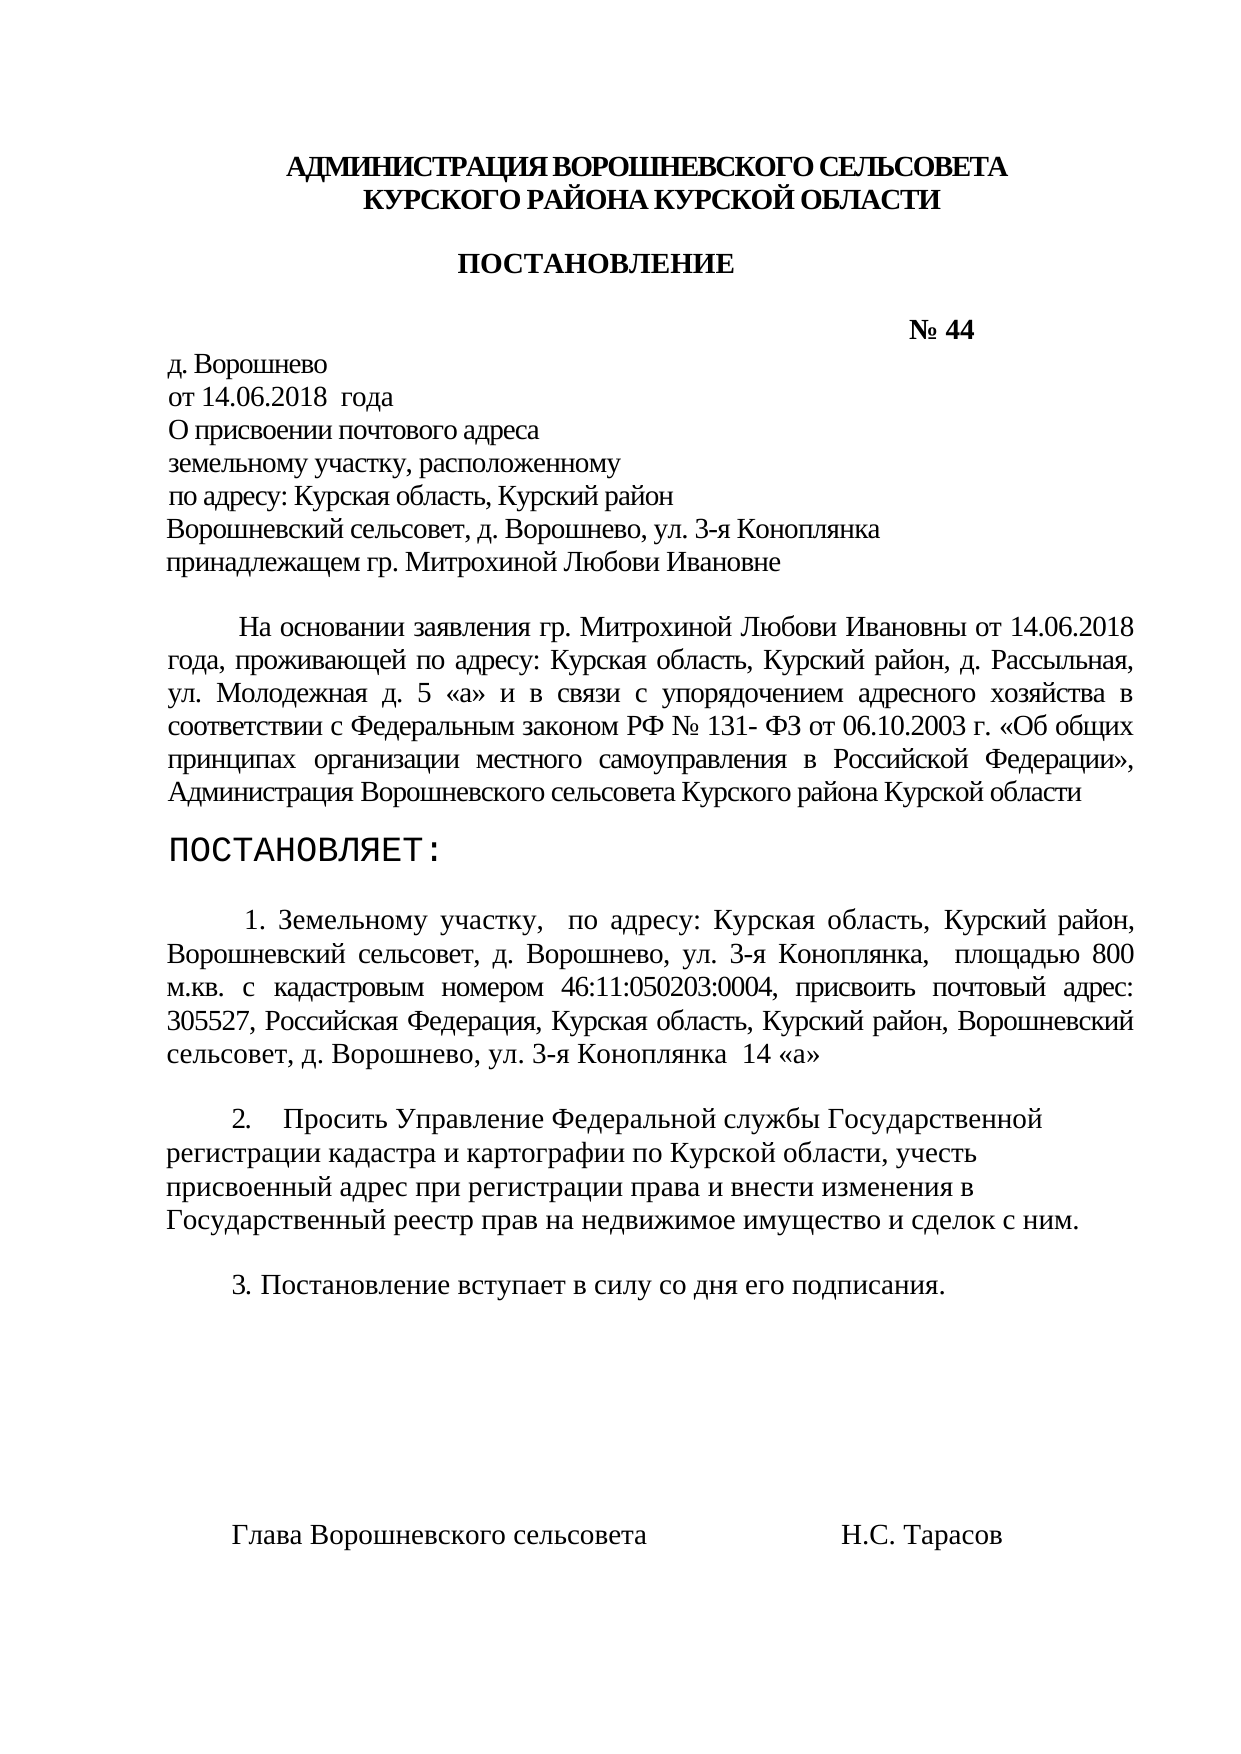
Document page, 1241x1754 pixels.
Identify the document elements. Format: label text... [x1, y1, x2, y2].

text от 14.06.2018 года [168, 380, 1135, 413]
text 1. Земельному участку, по адресу: Курская область, Курский район, Ворошневский сельсовет, д. Ворошнево, ул. 3-я Коноплянка, площадью 800 м.кв. с кадастровым номером 46:11:050203:0004, присвоить почтовый адрес: 305527, Российская Федерация, Курская область, Курский район, Ворошневский сельсовет, д. Ворошнево, ул. 3-я Коноплянка 14 «а» [166, 903, 1135, 1071]
text Глава Ворошневского сельсовета Н.С. Тарасов [231, 1517, 1135, 1584]
text № 44 [909, 313, 1135, 346]
text ПОСТАНОВЛЯЕТ: [168, 832, 1135, 872]
text принадлежащем гр. Митрохиной Любови Ивановне [166, 545, 1135, 578]
text д. Ворошнево [167, 347, 1135, 380]
text 2. Просить Управление Федеральной службы Государственной регистрации кадастра и картографии по Курской области, учесть присвоенный адрес при регистрации права и внести изменения в Государственный реестр прав на недвижимое имущество и сделок с ним. [166, 1102, 1133, 1236]
text земельному участку, расположенному [168, 446, 1135, 479]
text по адресу: Курская область, Курский район [168, 479, 1135, 512]
text Ворошневский сельсовет, д. Ворошнево, ул. 3-я Коноплянка [166, 512, 1135, 545]
text 3. Постановление вступает в силу со дня его подписания. [231, 1267, 1135, 1301]
text На основании заявления гр. Митрохиной Любови Ивановны от 14.06.2018 года, проживающей по адресу: Курская область, Курский район, д. Рассыльная, ул. Молодежная д. 5 «а» и в связи с упорядочением адресного хозяйства в соответствии с Федеральным законом РФ № 131- ФЗ от 06.10.2003 г. «Об общих принципах организации местного самоуправления в Российской Федерации», Администрация Ворошневского сельсовета Курского района Курской области [167, 610, 1135, 808]
text ПОСТАНОВЛЕНИЕ [457, 247, 1135, 280]
text О присвоении почтового адреса [168, 413, 1135, 446]
text АДМИНИСТРАЦИЯ ВОРОШНЕВСКОГО СЕЛЬСОВЕТА КУРСКОГО РАЙОНА КУРСКОЙ ОБЛАСТИ [286, 150, 1027, 216]
